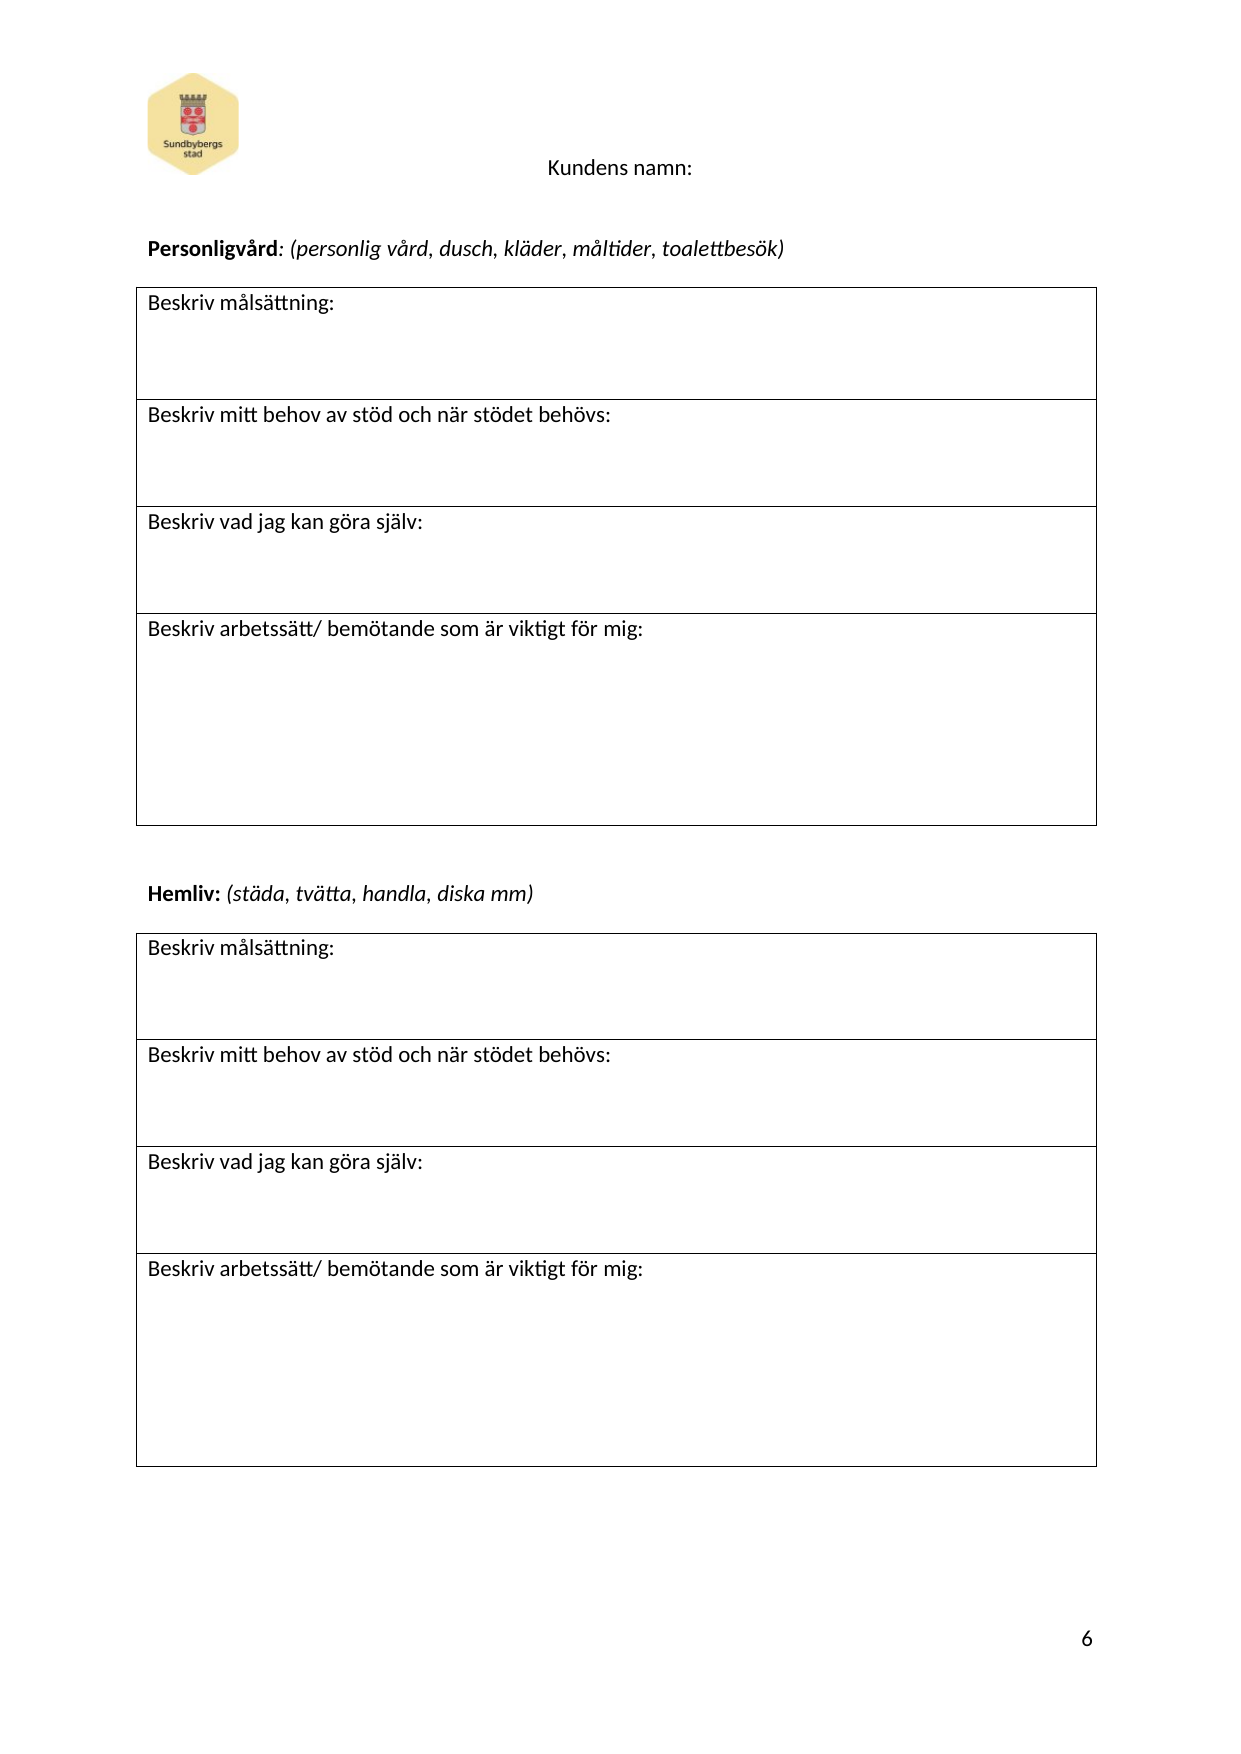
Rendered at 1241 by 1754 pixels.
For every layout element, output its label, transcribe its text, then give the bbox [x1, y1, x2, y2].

text Hemliv: (städa, tvätta, handla, diska mm) [148, 879, 1093, 907]
table_cell Beskriv mitt behov av stöd och när stödet behövs: [137, 400, 1096, 506]
table_header Beskriv målsättning: [137, 288, 1096, 399]
picture [147, 73, 239, 175]
text Personligvård: (personlig vård, dusch, kläder, måltider, toalettbesök) [148, 234, 1093, 262]
table_cell Beskriv arbetssätt/ bemötande som är viktigt för mig: [137, 614, 1096, 825]
table_cell Beskriv vad jag kan göra själv: [137, 1147, 1096, 1253]
table_header Beskriv målsättning: [137, 934, 1096, 1039]
table_cell Beskriv arbetssätt/ bemötande som är viktigt för mig: [137, 1254, 1096, 1466]
table_cell Beskriv vad jag kan göra själv: [137, 507, 1096, 613]
table_cell Beskriv mitt behov av stöd och när stödet behövs: [137, 1040, 1096, 1146]
